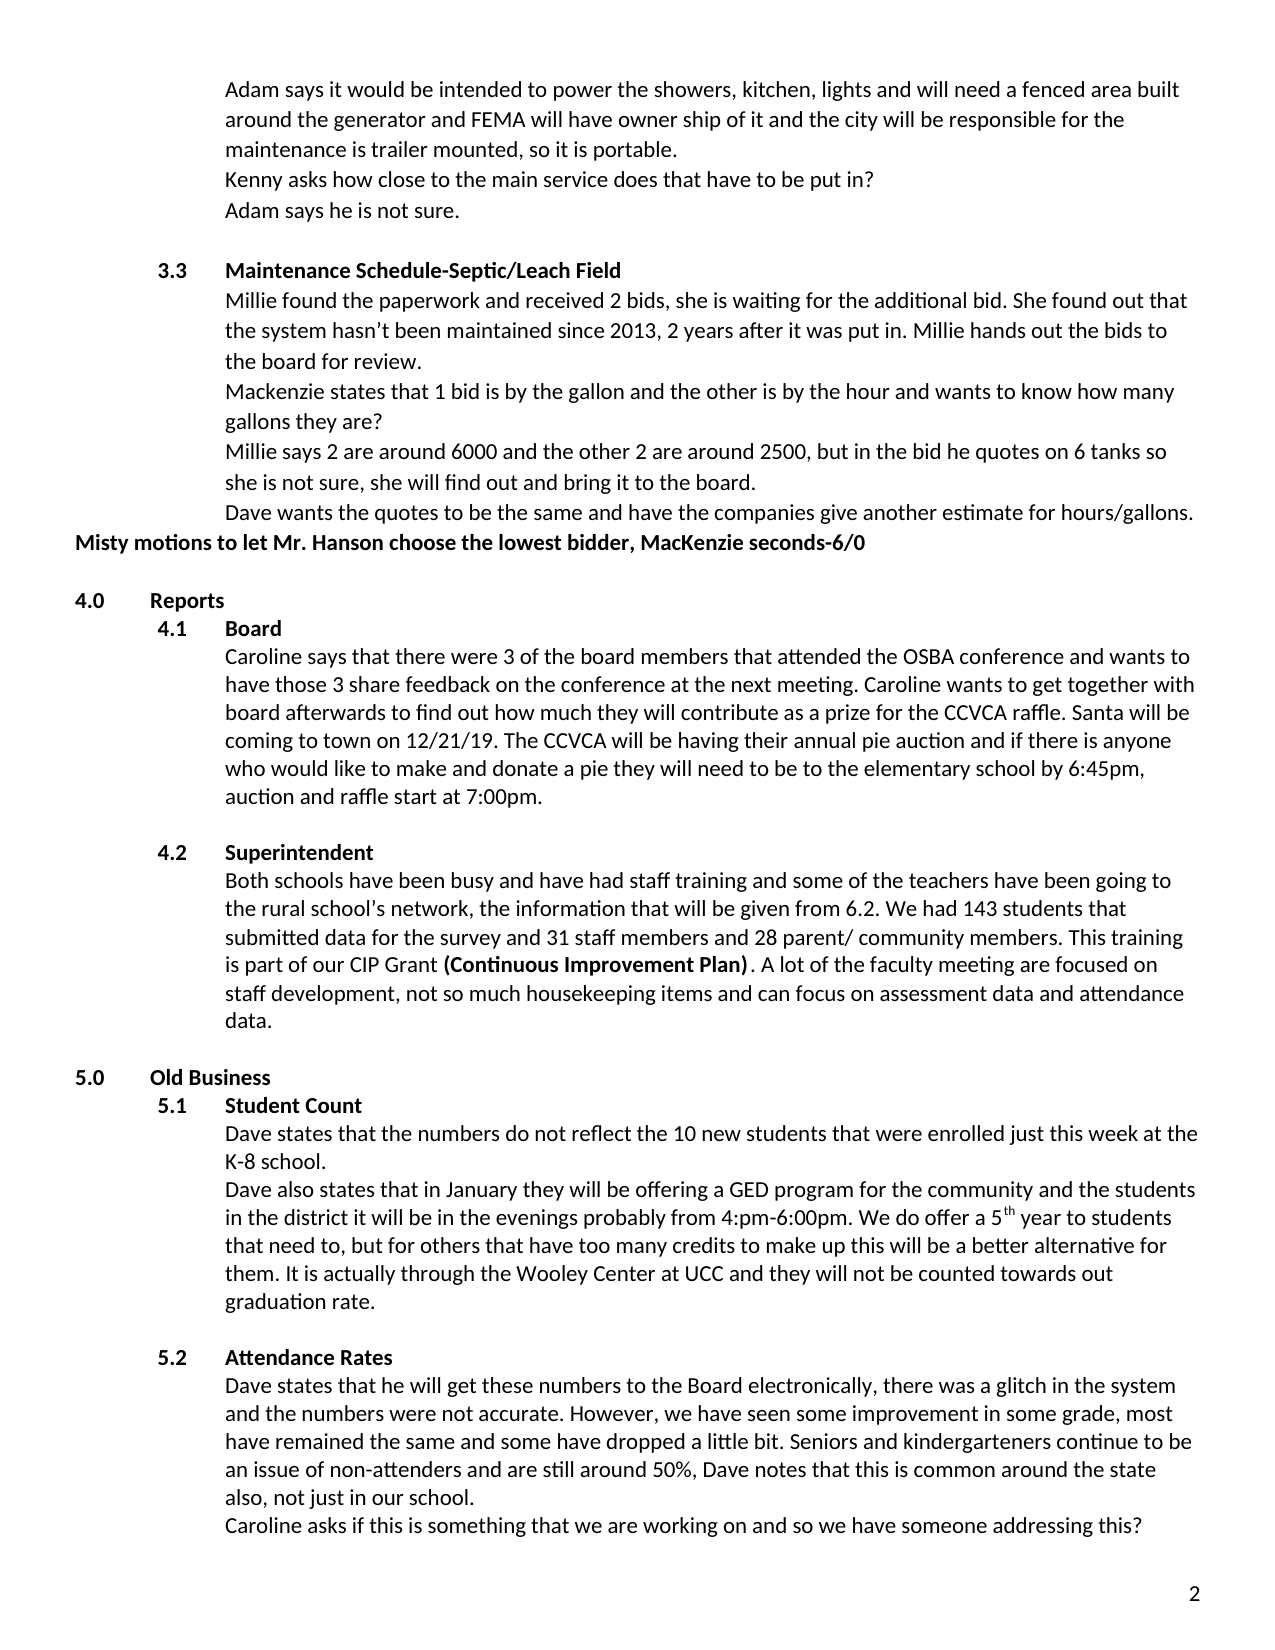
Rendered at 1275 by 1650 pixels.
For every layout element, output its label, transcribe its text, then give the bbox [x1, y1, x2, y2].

list Reports [75, 586, 1200, 614]
text Caroline asks if this is something that we are working on and so we have someone addressing this? [225, 1511, 1200, 1539]
text Dave wants the quotes to be the same and have the companies give another estimate for hours/gallons. [225, 498, 1200, 526]
text Mackenzie states that 1 bid is by the gallon and the other is by the hour and wants to know how many gallons they are? [225, 377, 1200, 435]
text Adam says he is not sure. [225, 196, 1200, 224]
text Dave states that he will get these numbers to the Board electronically, there was a glitch in the system and the numbers were not accurate. However, we have seen some improvement in some grade, most have remained the same and some have dropped a little bit. Seniors and kindergarteners continue to be an issue of non-attenders and are still around 50%, Dave notes that this is common around the state also, not just in our school. [225, 1371, 1200, 1511]
text Misty motions to let Mr. Hanson choose the lowest bidder, MacKenzie seconds-6/0 [75, 528, 1200, 556]
list Maintenance Schedule-Septic/Leach Field [157, 256, 1200, 284]
text Millie says 2 are around 6000 and the other 2 are around 2500, but in the bid he quotes on 6 tanks so she is not sure, she will find out and bring it to the board. [225, 437, 1200, 496]
list Old Business [75, 1063, 1200, 1091]
text Dave states that the numbers do not reflect the 10 new students that were enrolled just this week at the K-8 school. [225, 1119, 1200, 1175]
text Millie found the paperwork and received 2 bids, she is waiting for the additional bid. She found out that the system hasn’t been maintained since 2013, 2 years after it was put in. Millie hands out the bids to the board for review. [225, 286, 1200, 375]
list Student Count [157, 1091, 1200, 1119]
text Both schools have been busy and have had staff training and some of the teachers have been going to the rural school’s network, the information that will be given from 6.2. We had 143 students that submitted data for the survey and 31 staff members and 28 parent/ community members. This training is part of our CIP Grant (Continuous Improvement Plan) . A lot of the faculty meeting are focused on staff development, not so much housekeeping items and can focus on assessment data and attendance data. [225, 867, 1200, 1035]
text Kenny asks how close to the main service does that have to be put in? [225, 166, 1200, 194]
text Caroline says that there were 3 of the board members that attended the OSBA conference and wants to have those 3 share feedback on the conference at the next meeting. Caroline wants to get together with board afterwards to find out how much they will contribute as a prize for the CCVCA raffle. Santa will be coming to town on 12/21/19. The CCVCA will be having their annual pie auction and if there is anyone who would like to make and donate a pie they will need to be to the elementary school by 6:45pm, auction and raffle start at 7:00pm. [225, 642, 1200, 811]
list Attendance Rates [157, 1343, 1200, 1371]
list Superintendent [157, 838, 1200, 867]
text Adam says it would be intended to power the showers, kitchen, lights and will need a fenced area built around the generator and FEMA will have owner ship of it and the city will be responsible for the maintenance is trailer mounted, so it is portable. [225, 75, 1200, 163]
text Dave also states that in January they will be offering a GED program for the community and the students in the district it will be in the evenings probably from 4:pm-6:00pm. We do offer a 5th year to students that need to, but for others that have too many credits to make up this will be a better alternative for them. It is actually through the Wooley Center at UCC and they will not be counted towards out graduation rate. [225, 1175, 1200, 1315]
list Board [157, 614, 1200, 642]
